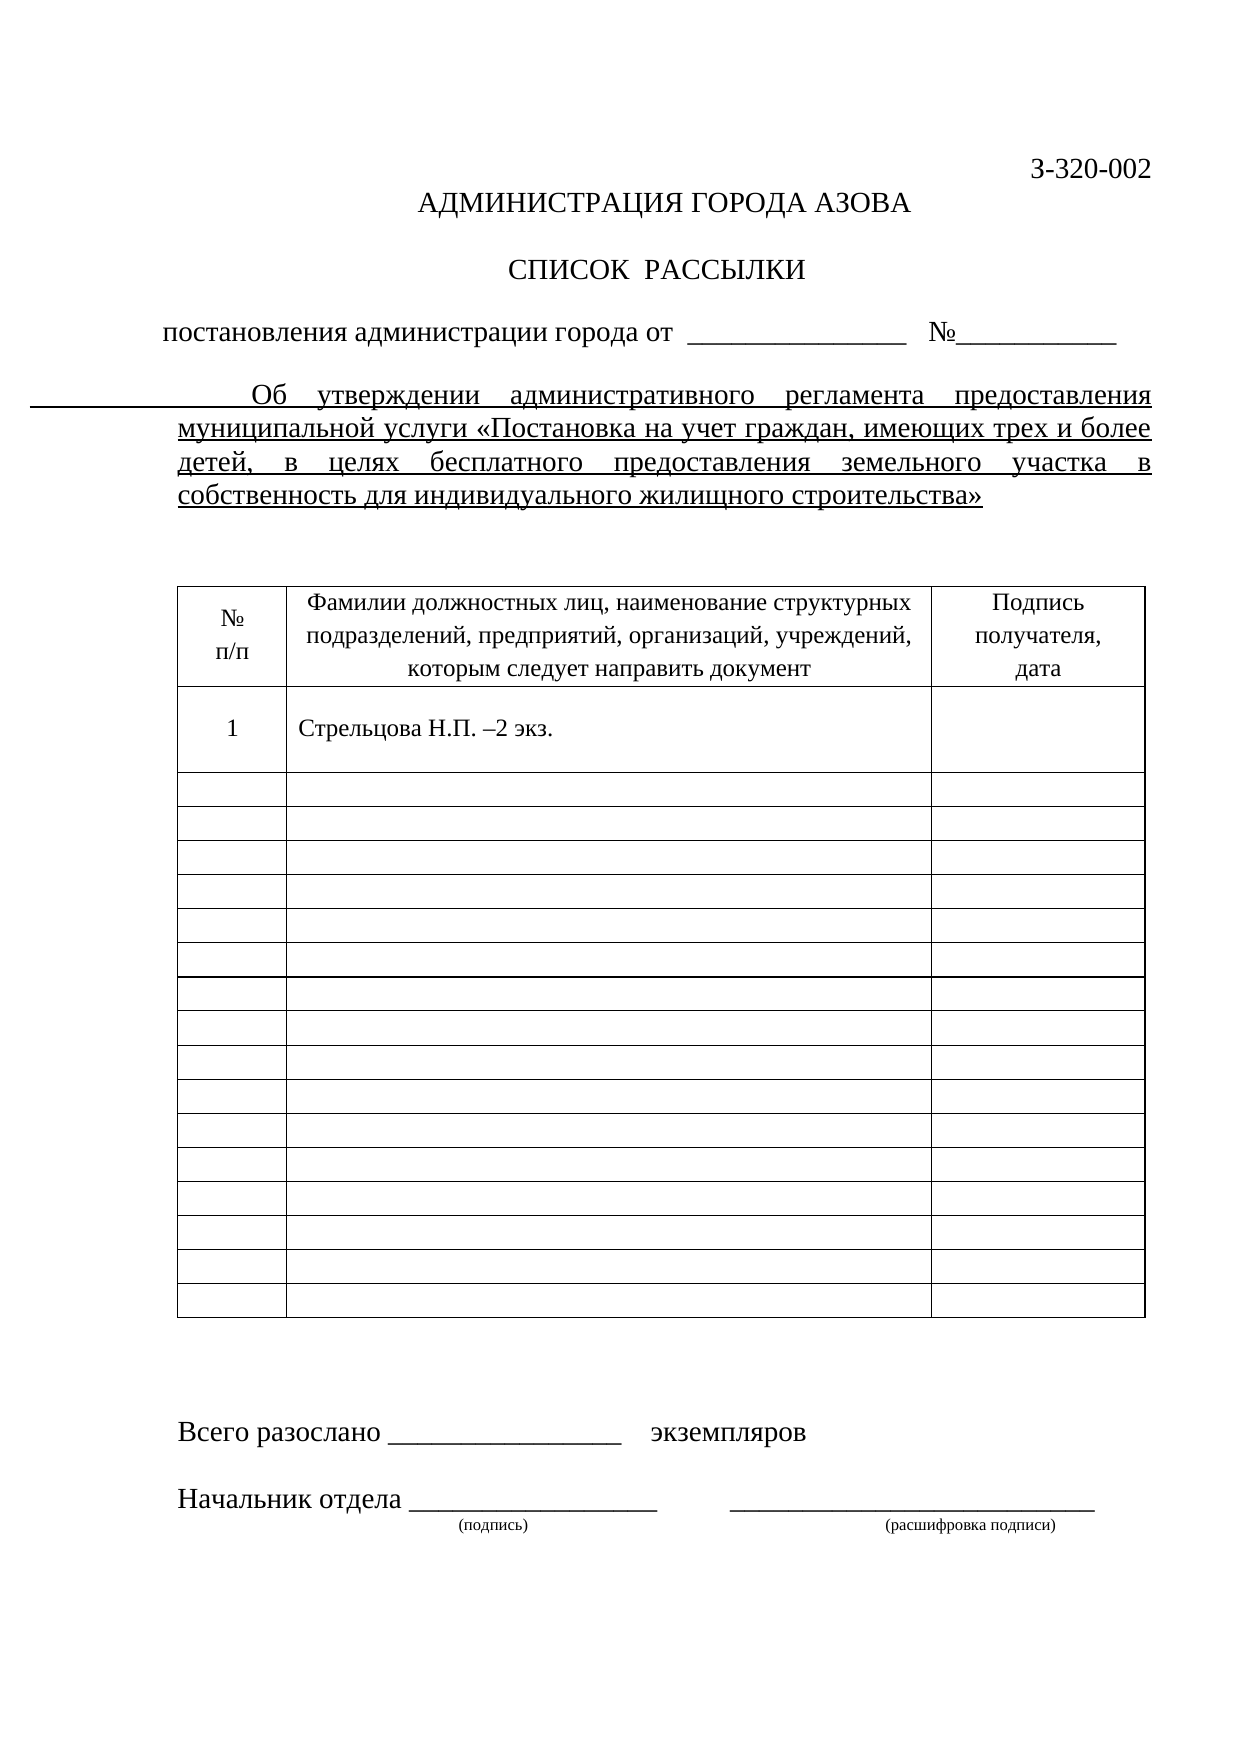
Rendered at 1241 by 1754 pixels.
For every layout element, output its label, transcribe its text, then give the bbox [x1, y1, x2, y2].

table_cell [178, 1080, 286, 1113]
table_cell [932, 909, 1144, 942]
table_cell [932, 943, 1144, 976]
table_cell [287, 807, 931, 840]
table_cell [932, 807, 1144, 840]
table_cell [178, 875, 286, 908]
table_cell [932, 1114, 1144, 1147]
text Начальник отдела _________________ _________________________ [162, 1481, 1152, 1514]
table_cell [932, 1216, 1144, 1249]
table_cell [178, 807, 286, 840]
table_cell [178, 773, 286, 806]
table_cell [932, 687, 1144, 772]
table_cell [287, 978, 931, 1010]
table_cell [287, 1148, 931, 1181]
title АДМИНИСТРАЦИЯ ГОРОДА АЗОВА [177, 185, 1152, 219]
table_cell [287, 943, 931, 976]
table_cell [178, 978, 286, 1010]
table_cell [932, 1046, 1144, 1078]
table_cell [932, 841, 1144, 874]
table_cell [287, 1250, 931, 1283]
table_cell [287, 875, 931, 908]
table_cell [178, 1182, 286, 1215]
title З-320-002 [177, 152, 1152, 185]
table_cell [287, 1011, 931, 1044]
table_cell [178, 841, 286, 874]
table_cell [178, 1216, 286, 1249]
table_cell [287, 1216, 931, 1249]
table_cell [287, 1080, 931, 1113]
table_cell [932, 875, 1144, 908]
table_cell [932, 1182, 1144, 1215]
table_cell [287, 909, 931, 942]
text Об утверждении административного регламента предоставления муниципальной услуги «Постановка на учет граждан, имеющих трех и более детей, в целях бесплатного предоставления земельного участка в собственность для индивидуального жилищного строительства» [29, 407, 1152, 511]
table_cell [287, 1046, 931, 1078]
text постановления администрации города от _______________ №___________ [162, 314, 1152, 348]
table_cell [287, 841, 931, 874]
text Об утверждении административного регламента предоставления муниципальной услуги «Постановка на учет граждан, имеющих трех и более детей, в целях бесплатного предоставления земельного участка в собственность для индивидуального жилищного строительства» [29, 377, 1152, 406]
table_header № п/п [178, 587, 286, 686]
table_cell [178, 943, 286, 976]
table_cell [932, 1284, 1144, 1317]
text Всего разослано ________________ экземпляров [177, 1414, 1152, 1447]
table_cell [178, 1284, 286, 1317]
table_cell [932, 1011, 1144, 1044]
table_cell [178, 1046, 286, 1078]
text (подпись) (расшифровка подписи) [162, 1514, 1152, 1534]
table_header Фамилии должностных лиц, наименование структурных подразделений, предприятий, организаций, учреждений, которым следует направить документ [287, 587, 931, 686]
table_cell [932, 1080, 1144, 1113]
table_cell [178, 909, 286, 942]
table_cell [178, 1250, 286, 1283]
table_cell [287, 1284, 931, 1317]
table_header Подпись получателя, дата [932, 587, 1144, 686]
table_cell [287, 1114, 931, 1147]
table_cell Стрельцова Н.П. –2 экз. [287, 687, 931, 772]
table_cell [178, 1148, 286, 1181]
table_cell [932, 1148, 1144, 1181]
table_cell [932, 773, 1144, 806]
table_cell [178, 1114, 286, 1147]
subtitle СПИСОК РАССЫЛКИ [384, 252, 1152, 286]
table_cell 1 [178, 687, 286, 772]
table_cell [932, 1250, 1144, 1283]
table_cell [178, 1011, 286, 1044]
table_cell [287, 1182, 931, 1215]
table_cell [932, 978, 1144, 1010]
table_cell [287, 773, 931, 806]
